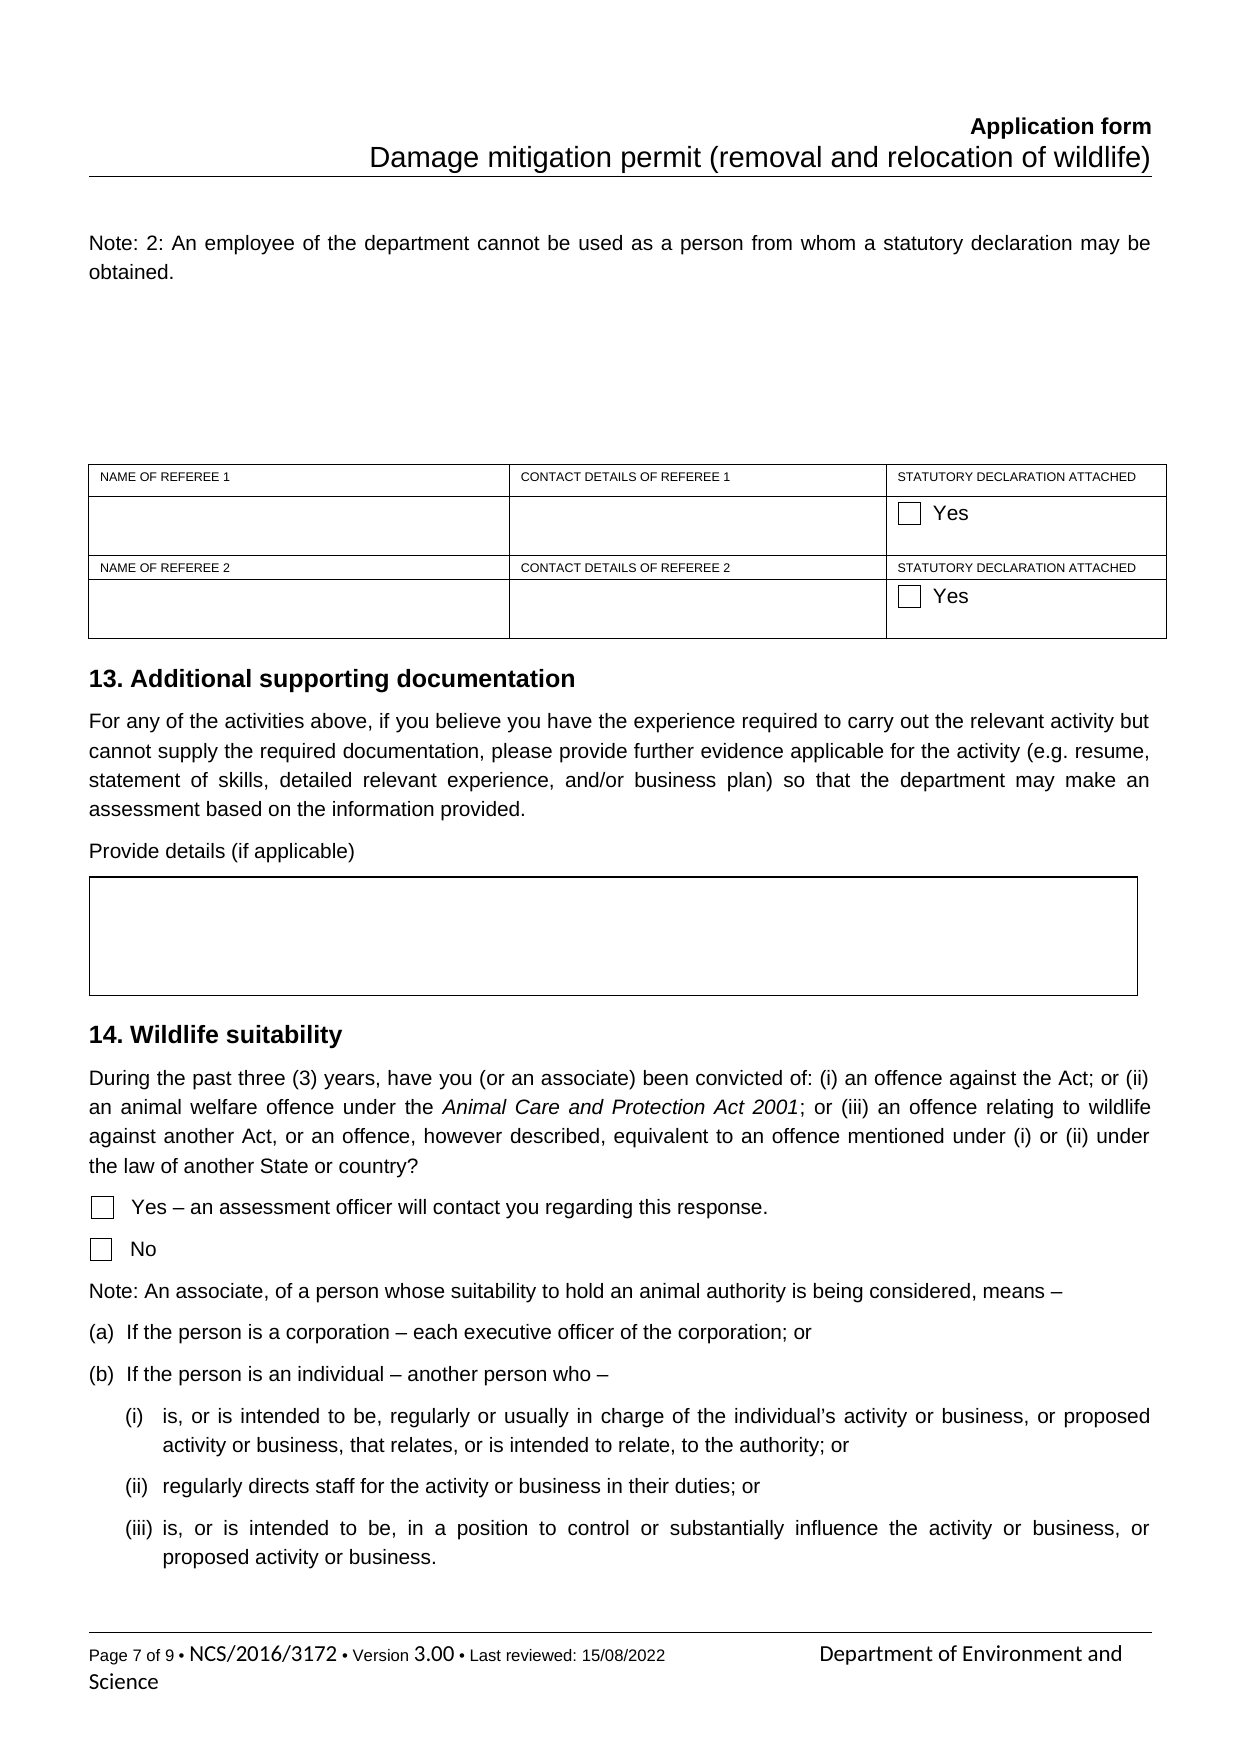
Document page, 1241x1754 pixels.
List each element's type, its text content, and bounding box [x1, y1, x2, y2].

text For any of the activities above, if you believe you have the experience required to carry out the relevant activity but cannot supply the required documentation, please provide further evidence applicable for the activity (e.g. resume, statement of skills, detailed relevant experience, and/or business plan) so that the department may make an assessment based on the information provided. [89, 706, 1152, 822]
table_cell [89, 580, 509, 638]
text During the past three (3) years, have you (or an associate) been convicted of: (i) an offence against the Act; or (ii) an animal welfare offence under the Animal Care and Protection Act 2001; or (iii) an offence relating to wildlife against another Act, or an offence, however described, equivalent to an offence mentioned under (i) or (ii) under the law of another State or country? [89, 1062, 1152, 1179]
table_cell [89, 497, 509, 555]
table_cell Yes [887, 497, 1166, 555]
table_header Name of referee 1 [89, 465, 509, 496]
table_header Contact details of referee 1 [510, 465, 886, 496]
text Provide details (if applicable) [89, 835, 1152, 864]
list If the person is a corporation – each executive officer of the corporation; or [89, 1316, 1152, 1346]
table_cell [510, 497, 886, 555]
table_header [90, 878, 1137, 994]
list is, or is intended to be, in a position to control or substantially influence the activity or business, or proposed activity or business. [125, 1512, 1152, 1571]
table_cell Contact details of referee 2 [510, 556, 886, 579]
table_cell Name of referee 2 [89, 556, 509, 579]
text Note: 2: An employee of the department cannot be used as a person from whom a statutory declaration may be obtained. [89, 227, 1152, 285]
table_cell statutory declaration attached [887, 556, 1166, 579]
list regularly directs staff for the activity or business in their duties; or [125, 1471, 1152, 1500]
table_cell [510, 580, 886, 638]
table_cell Yes [887, 580, 1166, 638]
text Yes – an assessment officer will contact you regarding this response. [90, 1191, 1152, 1221]
list Additional supporting documentation [89, 664, 1152, 693]
list is, or is intended to be, regularly or usually in charge of the individual’s activity or business, or proposed activity or business, that relates, or is intended to relate, to the authority; or [125, 1400, 1152, 1458]
list If the person is an individual – another person who – [89, 1358, 1152, 1387]
list Wildlife suitability [89, 1021, 1152, 1050]
text Note: An associate, of a person whose suitability to hold an animal authority is being considered, means – [89, 1275, 1152, 1304]
text No [89, 1233, 1152, 1262]
table_header statutory declaration attached [887, 465, 1166, 496]
